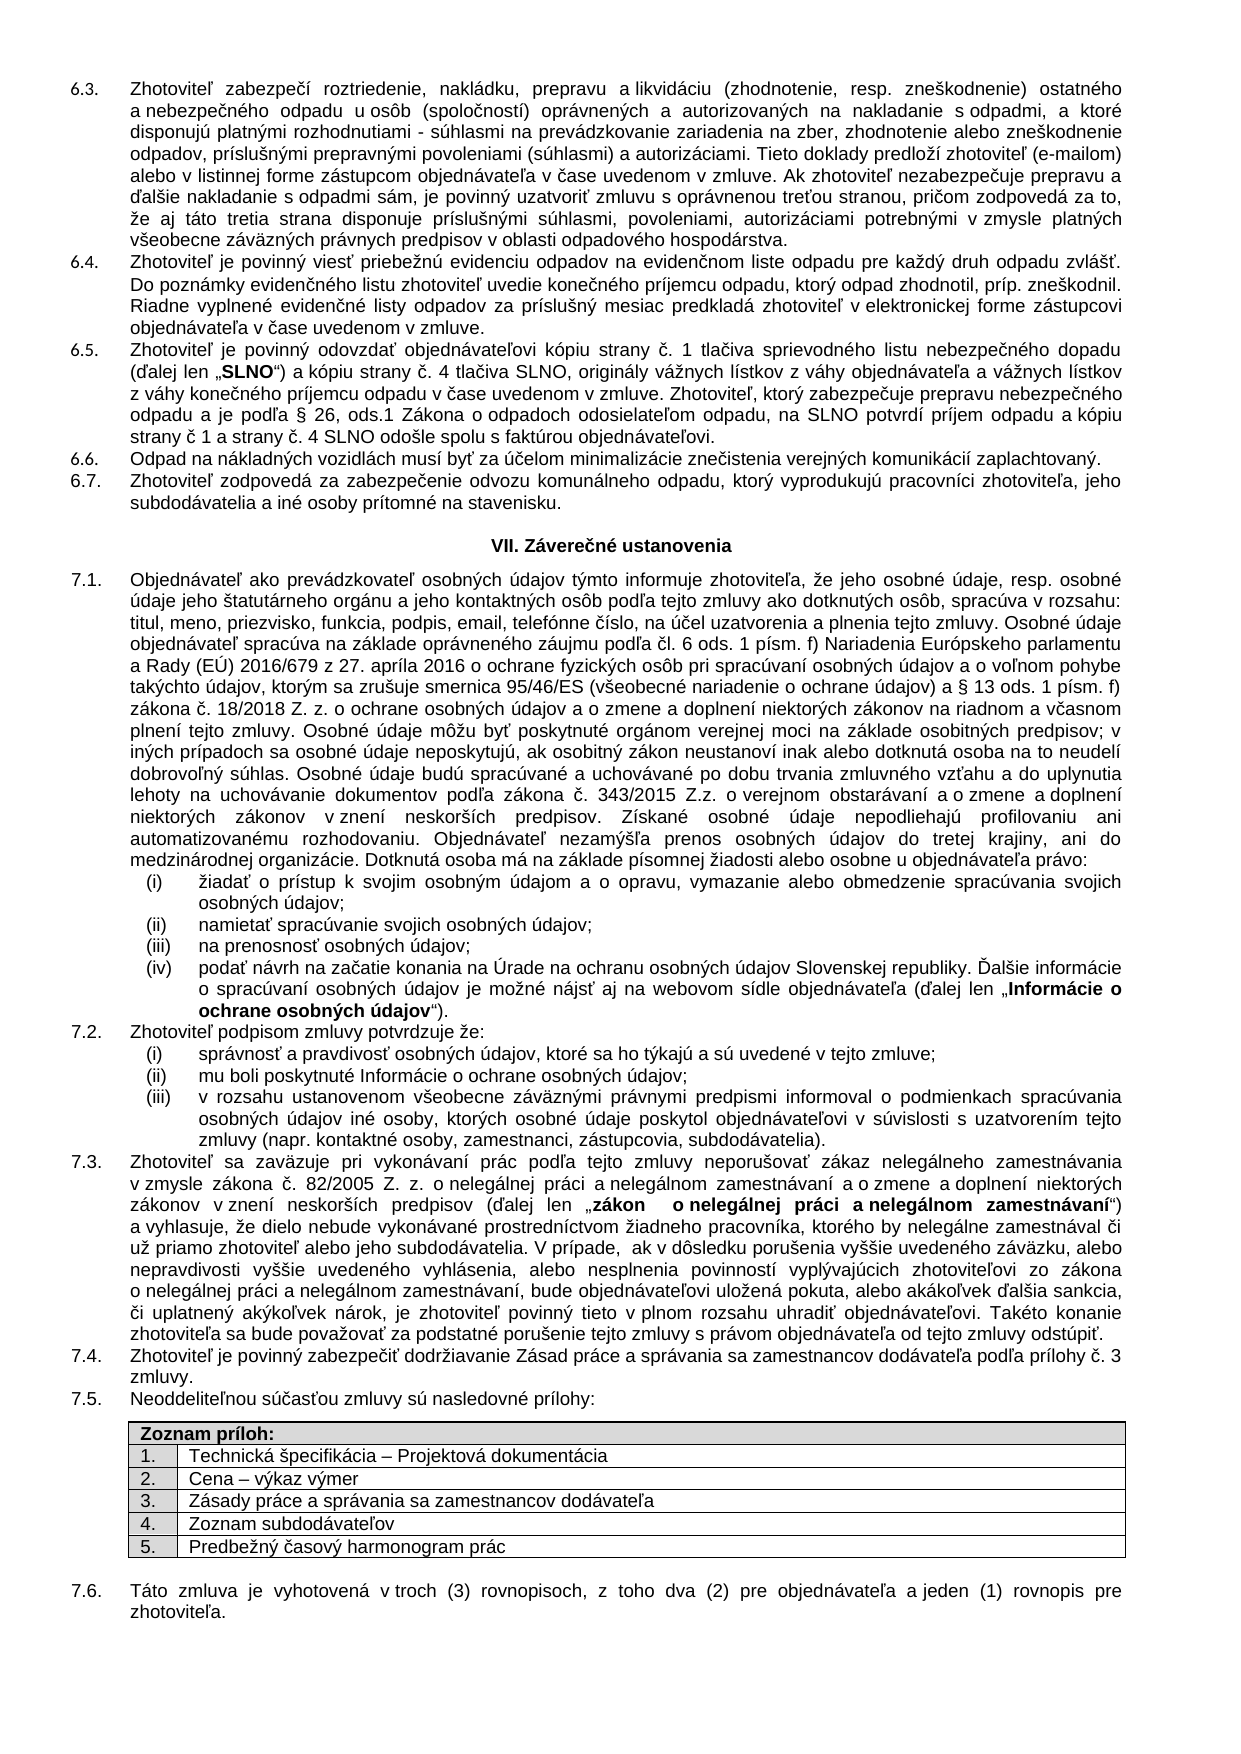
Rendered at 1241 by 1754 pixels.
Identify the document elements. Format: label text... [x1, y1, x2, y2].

list na prenosnosť osobných údajov; [146, 935, 1122, 957]
list mu boli poskytnuté Informácie o ochrane osobných údajov; [146, 1064, 1122, 1086]
list Zhotoviteľ je povinný zabezpečiť dodržiavanie Zásad práce a správania sa zamestnancov dodávateľa podľa prílohy č. 3 zmluvy. [71, 1345, 1122, 1388]
list Odpad na nákladných vozidlách musí byť za účelom minimalizácie znečistenia verejných komunikácií zaplachtovaný. [70, 447, 1122, 470]
list Zhotoviteľ je povinný odovzdať objednávateľovi kópiu strany č. 1 tlačiva sprievodného listu nebezpečného dopadu (ďalej len „SLNO“) a kópiu strany č. 4 tlačiva SLNO, originály vážnych lístkov z váhy objednávateľa a vážnych lístkov z váhy konečného príjemcu odpadu v čase uvedenom v zmluve. Zhotoviteľ, ktorý zabezpečuje prepravu nebezpečného odpadu a je podľa § 26, ods.1 Zákona o odpadoch odosielateľom odpadu, na SLNO potvrdí príjem odpadu a kópiu strany č 1 a strany č. 4 SLNO odošle spolu s faktúrou objednávateľovi. [70, 338, 1122, 447]
list podať návrh na začatie konania na Úrade na ochranu osobných údajov Slovenskej republiky. Ďalšie informácie o spracúvaní osobných údajov je možné nájsť aj na webovom sídle objednávateľa (ďalej len „Informácie o ochrane osobných údajov“). [146, 957, 1122, 1021]
table_cell Zoznam subdodávateľov [178, 1513, 1125, 1534]
table_cell 4. [129, 1513, 177, 1534]
list žiadať o prístup k svojim osobným údajom a o opravu, vymazanie alebo obmedzenie spracúvania svojich osobných údajov; [146, 870, 1122, 913]
table_cell 1. [129, 1445, 177, 1467]
list Zhotoviteľ sa zaväzuje pri vykonávaní prác podľa tejto zmluvy neporušovať zákaz nelegálneho zamestnávania v zmysle zákona č. 82/2005 Z. z. o nelegálnej práci a nelegálnom zamestnávaní a o zmene a doplnení niektorých zákonov v znení neskorších predpisov (ďalej len „zákon o nelegálnej práci a nelegálnom zamestnávaní“) a vyhlasuje, že dielo nebude vykonávané prostredníctvom žiadneho pracovníka, ktorého by nelegálne zamestnával či už priamo zhotoviteľ alebo jeho subdodávatelia. V prípade, ak v dôsledku porušenia vyššie uvedeného záväzku, alebo nepravdivosti vyššie uvedeného vyhlásenia, alebo nesplnenia povinností vyplývajúcich zhotoviteľovi zo zákona o nelegálnej práci a nelegálnom zamestnávaní, bude objednávateľovi uložená pokuta, alebo akákoľvek ďalšia sankcia, či uplatnený akýkoľvek nárok, je zhotoviteľ povinný tieto v plnom rozsahu uhradiť objednávateľovi. Takéto konanie zhotoviteľa sa bude považovať za podstatné porušenie tejto zmluvy s právom objednávateľa od tejto zmluvy odstúpiť. [71, 1151, 1122, 1345]
list Táto zmluva je vyhotovená v troch (3) rovnopisoch, z toho dva (2) pre objednávateľa a jeden (1) rovnopis pre zhotoviteľa. [71, 1580, 1122, 1623]
list namietať spracúvanie svojich osobných údajov; [146, 913, 1122, 935]
list Zhotoviteľ zabezpečí roztriedenie, nakládku, prepravu a likvidáciu (zhodnotenie, resp. zneškodnenie) ostatného a nebezpečného odpadu u osôb (spoločností) oprávnených a autorizovaných na nakladanie s odpadmi, a ktoré disponujú platnými rozhodnutiami - súhlasmi na prevádzkovanie zariadenia na zber, zhodnotenie alebo zneškodnenie odpadov, príslušnými prepravnými povoleniami (súhlasmi) a autorizáciami. Tieto doklady predloží zhotoviteľ (e-mailom) alebo v listinnej forme zástupcom objednávateľa v čase uvedenom v zmluve. Ak zhotoviteľ nezabezpečuje prepravu a ďalšie nakladanie s odpadmi sám, je povinný uzatvoriť zmluvu s oprávnenou treťou stranou, pričom zodpovedá za to, že aj táto tretia strana disponuje príslušnými súhlasmi, povoleniami, autorizáciami potrebnými v zmysle platných všeobecne záväzných právnych predpisov v oblasti odpadového hospodárstva. [70, 77, 1122, 251]
table_cell 5. [129, 1536, 177, 1557]
table_cell 3. [129, 1490, 177, 1512]
list Zhotoviteľ zodpovedá za zabezpečenie odvozu komunálneho odpadu, ktorý vyprodukujú pracovníci zhotoviteľa, jeho subdodávatelia a iné osoby prítomné na stavenisku. [70, 470, 1122, 513]
table_cell Technická špecifikácia – Projektová dokumentácia [178, 1445, 1125, 1467]
text VII. Záverečné ustanovenia [100, 535, 1122, 557]
table_header Zoznam príloh: [129, 1423, 1125, 1444]
list v rozsahu ustanovenom všeobecne záväznými právnymi predpismi informoval o podmienkach spracúvania osobných údajov iné osoby, ktorých osobné údaje poskytol objednávateľovi v súvislosti s uzatvorením tejto zmluvy (napr. kontaktné osoby, zamestnanci, zástupcovia, subdodávatelia). [146, 1086, 1122, 1151]
table_cell 2. [129, 1468, 177, 1489]
list Neoddeliteľnou súčasťou zmluvy sú nasledovné prílohy: [71, 1388, 1122, 1409]
table_cell Zásady práce a správania sa zamestnancov dodávateľa [178, 1490, 1125, 1512]
list Objednávateľ ako prevádzkovateľ osobných údajov týmto informuje zhotoviteľa, že jeho osobné údaje, resp. osobné údaje jeho štatutárneho orgánu a jeho kontaktných osôb podľa tejto zmluvy ako dotknutých osôb, spracúva v rozsahu: titul, meno, priezvisko, funkcia, podpis, email, telefónne číslo, na účel uzatvorenia a plnenia tejto zmluvy. Osobné údaje objednávateľ spracúva na základe oprávneného záujmu podľa čl. 6 ods. 1 písm. f) Nariadenia Európskeho parlamentu a Rady (EÚ) 2016/679 z 27. apríla 2016 o ochrane fyzických osôb pri spracúvaní osobných údajov a o voľnom pohybe takýchto údajov, ktorým sa zrušuje smernica 95/46/ES (všeobecné nariadenie o ochrane údajov) a § 13 ods. 1 písm. f) zákona č. 18/2018 Z. z. o ochrane osobných údajov a o zmene a doplnení niektorých zákonov na riadnom a včasnom plnení tejto zmluvy. Osobné údaje môžu byť poskytnuté orgánom verejnej moci na základe osobitných predpisov; v iných prípadoch sa osobné údaje neposkytujú, ak osobitný zákon neustanoví inak alebo dotknutá osoba na to neudelí dobrovoľný súhlas. Osobné údaje budú spracúvané a uchovávané po dobu trvania zmluvného vzťahu a do uplynutia lehoty na uchovávanie dokumentov podľa zákona č. 343/2015 Z.z. o verejnom obstarávaní a o zmene a doplnení niektorých zákonov v znení neskorších predpisov. Získané osobné údaje nepodliehajú profilovaniu ani automatizovanému rozhodovaniu. Objednávateľ nezamýšľa prenos osobných údajov do tretej krajiny, ani do medzinárodnej organizácie. Dotknutá osoba má na základe písomnej žiadosti alebo osobne u objednávateľa právo: [71, 568, 1122, 870]
table_cell Cena – výkaz výmer [178, 1468, 1125, 1489]
list Zhotoviteľ je povinný viesť priebežnú evidenciu odpadov na evidenčnom liste odpadu pre každý druh odpadu zvlášť. Do poznámky evidenčného listu zhotoviteľ uvedie konečného príjemcu odpadu, ktorý odpad zhodnotil, príp. zneškodnil. Riadne vyplnené evidenčné listy odpadov za príslušný mesiac predkladá zhotoviteľ v elektronickej forme zástupcovi objednávateľa v čase uvedenom v zmluve. [70, 251, 1122, 338]
list Zhotoviteľ podpisom zmluvy potvrdzuje že: [71, 1021, 1122, 1043]
table_cell Predbežný časový harmonogram prác [178, 1536, 1125, 1557]
list správnosť a pravdivosť osobných údajov, ktoré sa ho týkajú a sú uvedené v tejto zmluve; [146, 1043, 1122, 1064]
